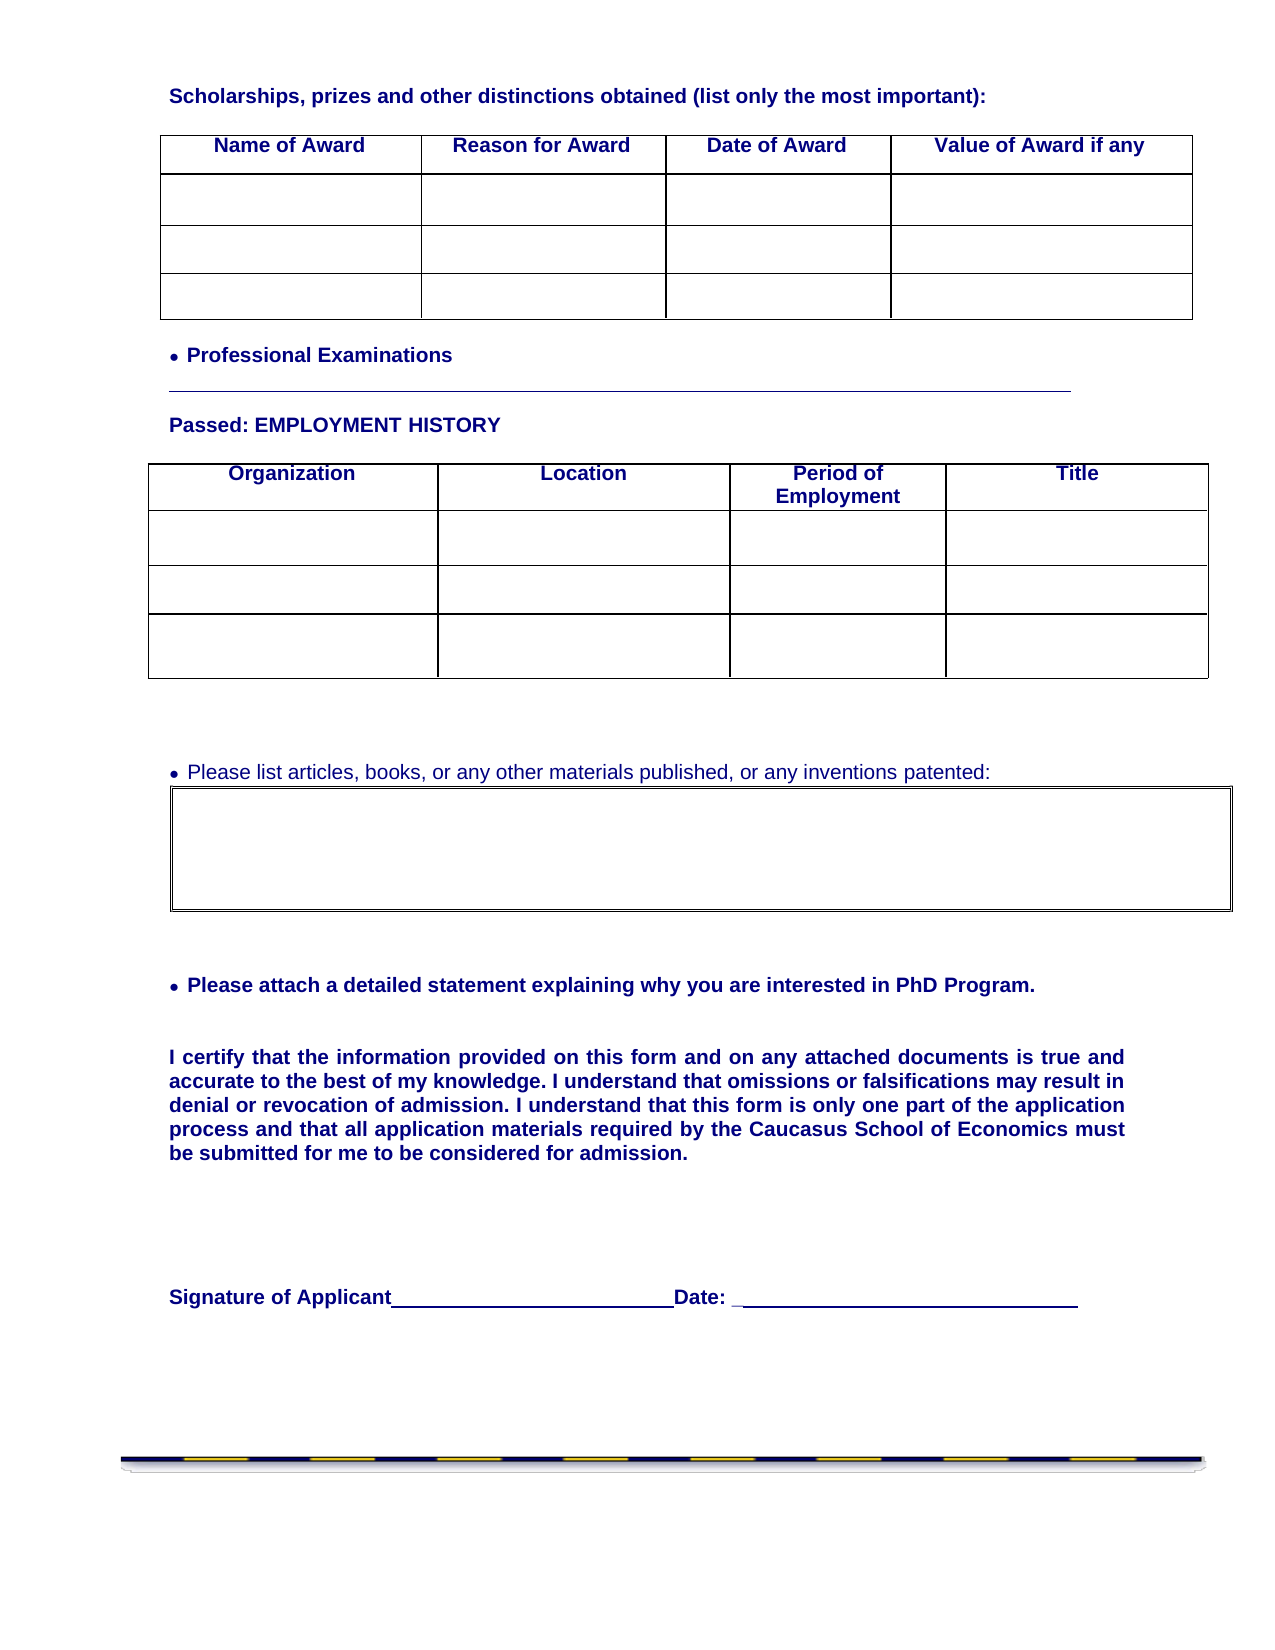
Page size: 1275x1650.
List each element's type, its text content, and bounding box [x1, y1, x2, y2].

table_header Reason for Award [422, 136, 665, 173]
table_header Date of Award [667, 136, 890, 173]
table_cell [892, 226, 1192, 273]
table_header Value of Award if any [892, 136, 1192, 173]
picture [120, 1447, 1207, 1474]
table_cell [667, 175, 890, 225]
table_header Name of Award [161, 136, 421, 173]
list Please list articles, books, or any other materials published, or any inventions patented: [169, 760, 1221, 784]
table_cell [667, 274, 890, 318]
list Professional Examinations Passed: EMPLOYMENT HISTORY [169, 343, 538, 437]
table_cell [161, 274, 421, 318]
text Signature of Applicant Date: _ [169, 1285, 1221, 1309]
table_cell [667, 226, 890, 273]
list Please attach a detailed statement explaining why you are interested in PhD Program. [169, 972, 1221, 996]
table_cell [892, 175, 1192, 225]
table_cell [161, 175, 421, 225]
table_cell [892, 274, 1192, 318]
table_cell [422, 226, 665, 273]
table_cell [422, 274, 665, 318]
table_cell [161, 226, 421, 273]
subtitle Scholarships, prizes and other distinctions obtained (list only the most important): [169, 84, 1221, 108]
table_cell [422, 175, 665, 225]
text I certify that the information provided on this form and on any attached documents is true and accurate to the best of my knowledge. I understand that omissions or falsifications may result in denial or revocation of admission. I understand that this form is only one part of the application process and that all application materials required by the Caucasus School of Economics must be submitted for me to be considered for admission. [169, 1045, 1126, 1165]
